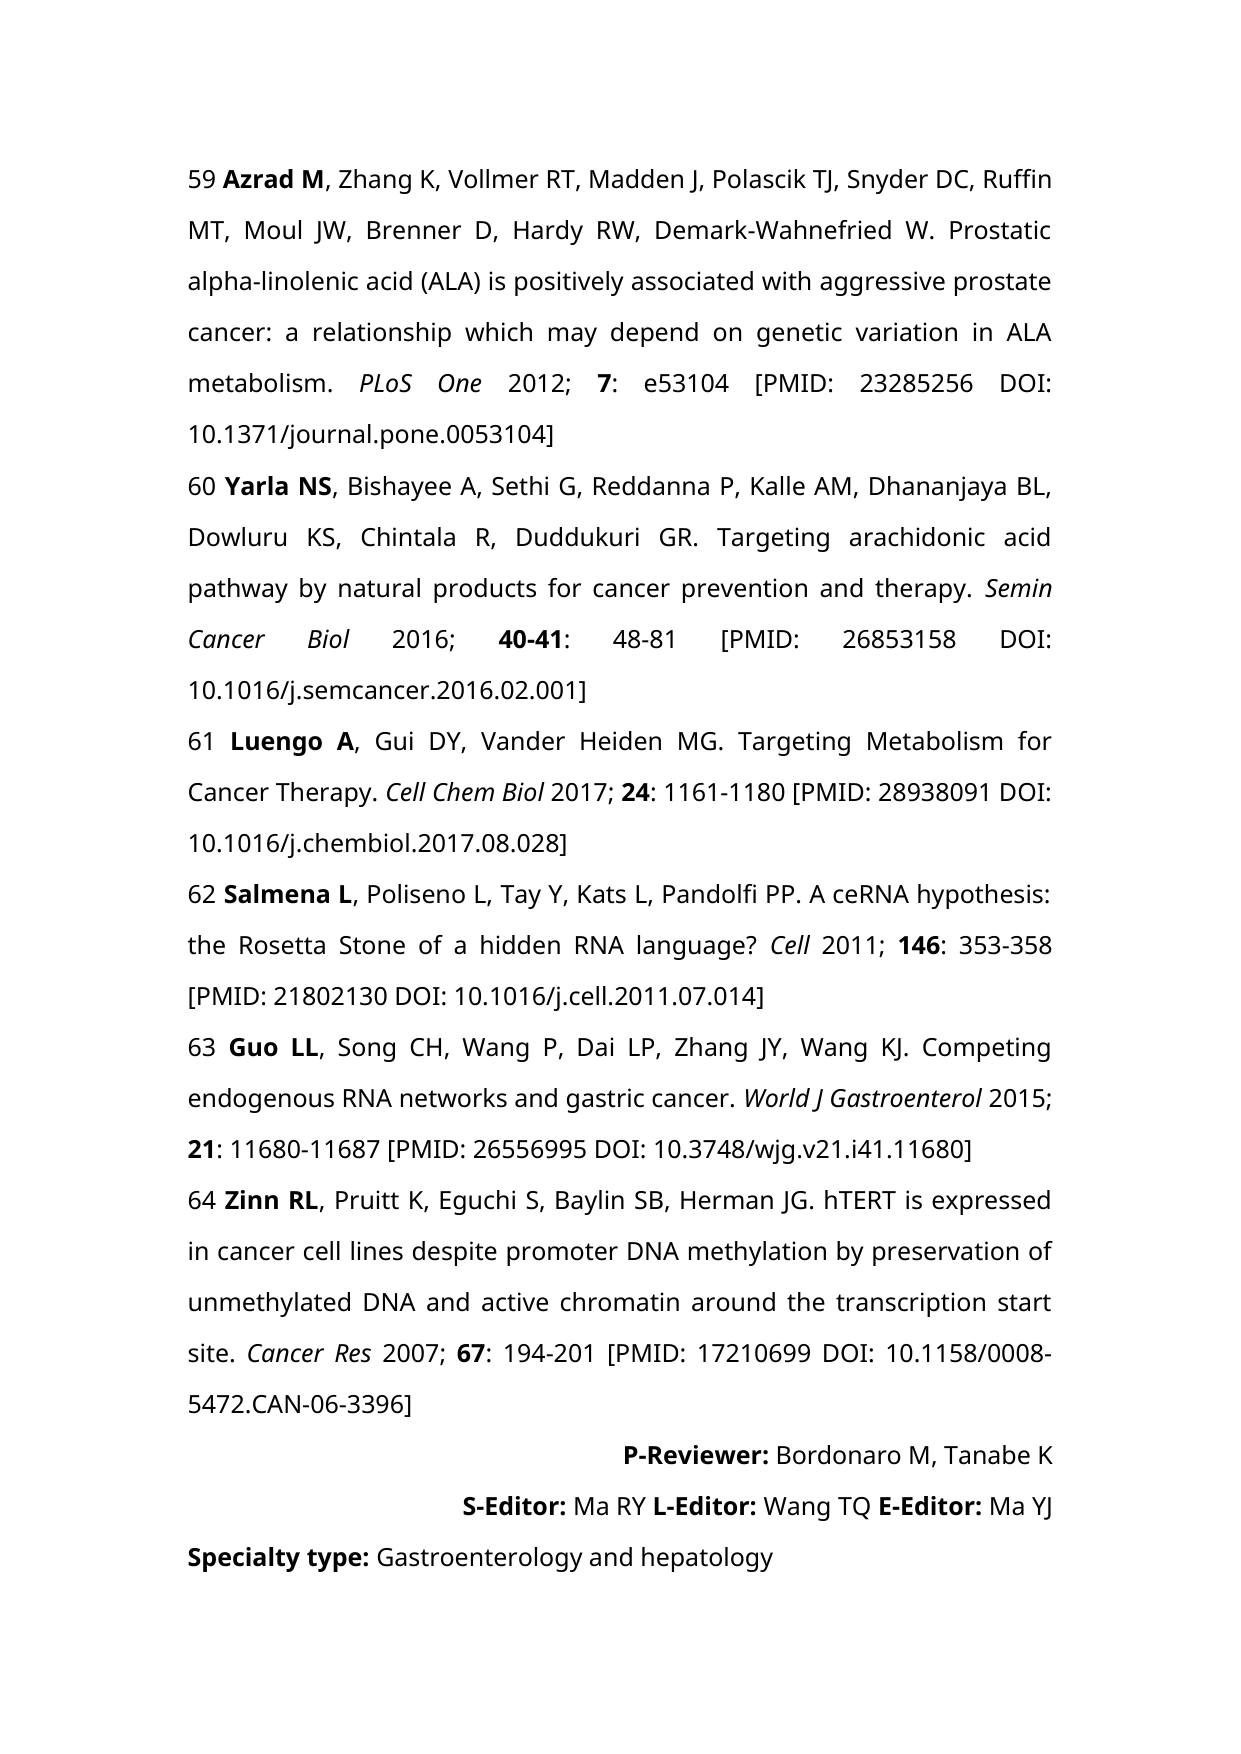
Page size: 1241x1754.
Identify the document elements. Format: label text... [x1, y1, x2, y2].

text P-Reviewer: Bordonaro M, Tanabe K [187, 1438, 775, 1472]
text 60 Yarla NS, Bishayee A, Sethi G, Reddanna P, Kalle AM, Dhananjaya BL, Dowluru KS, Chintala R, Duddukuri GR. Targeting arachidonic acid pathway by natural products for cancer prevention and therapy. Semin Cancer Biol 2016; 40-41: 48-81 [PMID: 26853158 DOI: 10.1016/j.semcancer.2016.02.001] [187, 468, 1053, 706]
text 62 Salmena L, Poliseno L, Tay Y, Kats L, Pandolfi PP. A ceRNA hypothesis: the Rosetta Stone of a hidden RNA language? Cell 2011; 146: 353-358 [PMID: 21802130 DOI: 10.1016/j.cell.2011.07.014] [187, 877, 1053, 1013]
text Specialty type: Gastroenterology and hepatology [187, 1540, 1053, 1574]
text 64 Zinn RL, Pruitt K, Eguchi S, Baylin SB, Herman JG. hTERT is expressed in cancer cell lines despite promoter DNA methylation by preservation of unmethylated DNA and active chromatin around the transcription start site. Cancer Res 2007; 67: 194-201 [PMID: 17210699 DOI: 10.1158/0008-5472.CAN-06-3396] [187, 1183, 1053, 1421]
text P-Reviewer: Bordonaro M, Tanabe K [931, 1438, 1053, 1472]
text 61 Luengo A, Gui DY, Vander Heiden MG. Targeting Metabolism for Cancer Therapy. Cell Chem Biol 2017; 24: 1161-1180 [PMID: 28938091 DOI: 10.1016/j.chembiol.2017.08.028] [187, 723, 1053, 859]
text 63 Guo LL, Song CH, Wang P, Dai LP, Zhang JY, Wang KJ. Competing endogenous RNA networks and gastric cancer. World J Gastroenterol 2015; 21: 11680-11687 [PMID: 26556995 DOI: 10.3748/wjg.v21.i41.11680] [187, 1030, 1053, 1166]
text 59 Azrad M, Zhang K, Vollmer RT, Madden J, Polascik TJ, Snyder DC, Ruffin MT, Moul JW, Brenner D, Hardy RW, Demark-Wahnefried W. Prostatic alpha-linolenic acid (ALA) is positively associated with aggressive prostate cancer: a relationship which may depend on genetic variation in ALA metabolism. PLoS One 2012; 7: e53104 [PMID: 23285256 DOI: 10.1371/journal.pone.0053104] [187, 162, 1053, 451]
text S-Editor: Ma RY L-Editor: Wang TQ E-Editor: Ma YJ [187, 1489, 1053, 1523]
